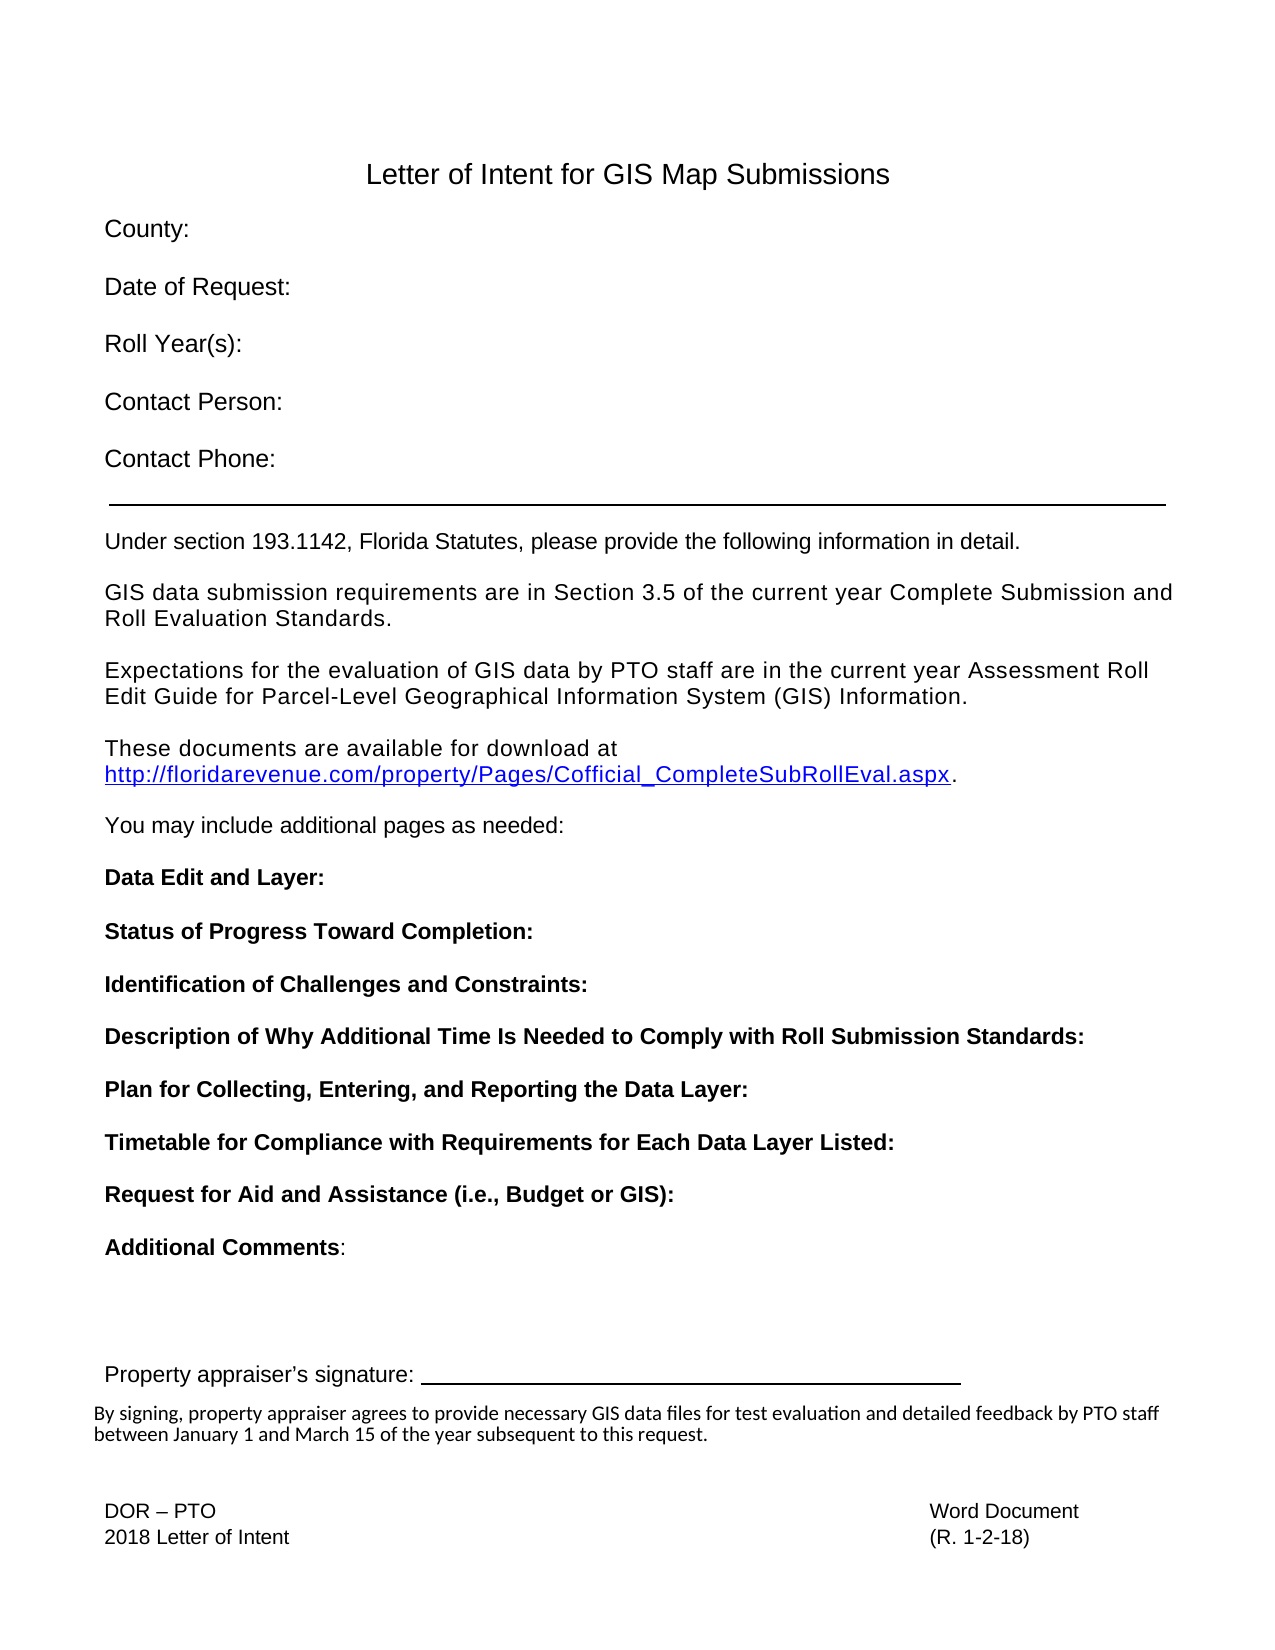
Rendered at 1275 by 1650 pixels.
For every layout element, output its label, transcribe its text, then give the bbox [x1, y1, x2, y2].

text Description of Why Additional Time Is Needed to Comply with Roll Submission Standards: [104, 1023, 1181, 1050]
text GIS data submission requirements are in Section 3.5 of the current year Complete Submission and Roll Evaluation Standards. [104, 579, 1181, 632]
text Timetable for Compliance with Requirements for Each Data Layer Listed: [104, 1129, 1155, 1155]
text These documents are available for download at http://floridarevenue.com/property/Pages/Cofficial_CompleteSubRollEval.aspx. [104, 734, 1181, 787]
text By signing, property appraiser agrees to provide necessary GIS data files for test evaluation and detailed feedback by PTO staff between January 1 and March 15 of the year subsequent to this request. [94, 1404, 1181, 1446]
subtitle County: [104, 214, 1181, 243]
text Letter of Intent for GIS Map Submissions [366, 157, 1181, 190]
text Under section 193.1142, Florida Statutes, please provide the following information in detail. [104, 528, 1181, 554]
text You may include additional pages as needed: [104, 812, 1181, 838]
text Data Edit and Layer: [104, 863, 1181, 890]
text Request for Aid and Assistance (i.e., Budget or GIS): [104, 1181, 1181, 1208]
text Status of Progress Toward Completion: [104, 918, 1181, 944]
text Expectations for the evaluation of GIS data by PTO staff are in the current year Assessment Roll Edit Guide for Parcel-Level Geographical Information System (GIS) Information. [104, 657, 1181, 709]
text Identification of Challenges and Constraints: [104, 971, 1181, 997]
text Date of Request: Roll Year(s): [104, 272, 341, 358]
text Plan for Collecting, Entering, and Reporting the Data Layer: [104, 1076, 1155, 1102]
text Additional Comments: [104, 1234, 1181, 1261]
text Contact Person: Contact Phone: [104, 387, 341, 473]
text Property appraiser’s signature: [104, 1361, 1181, 1387]
